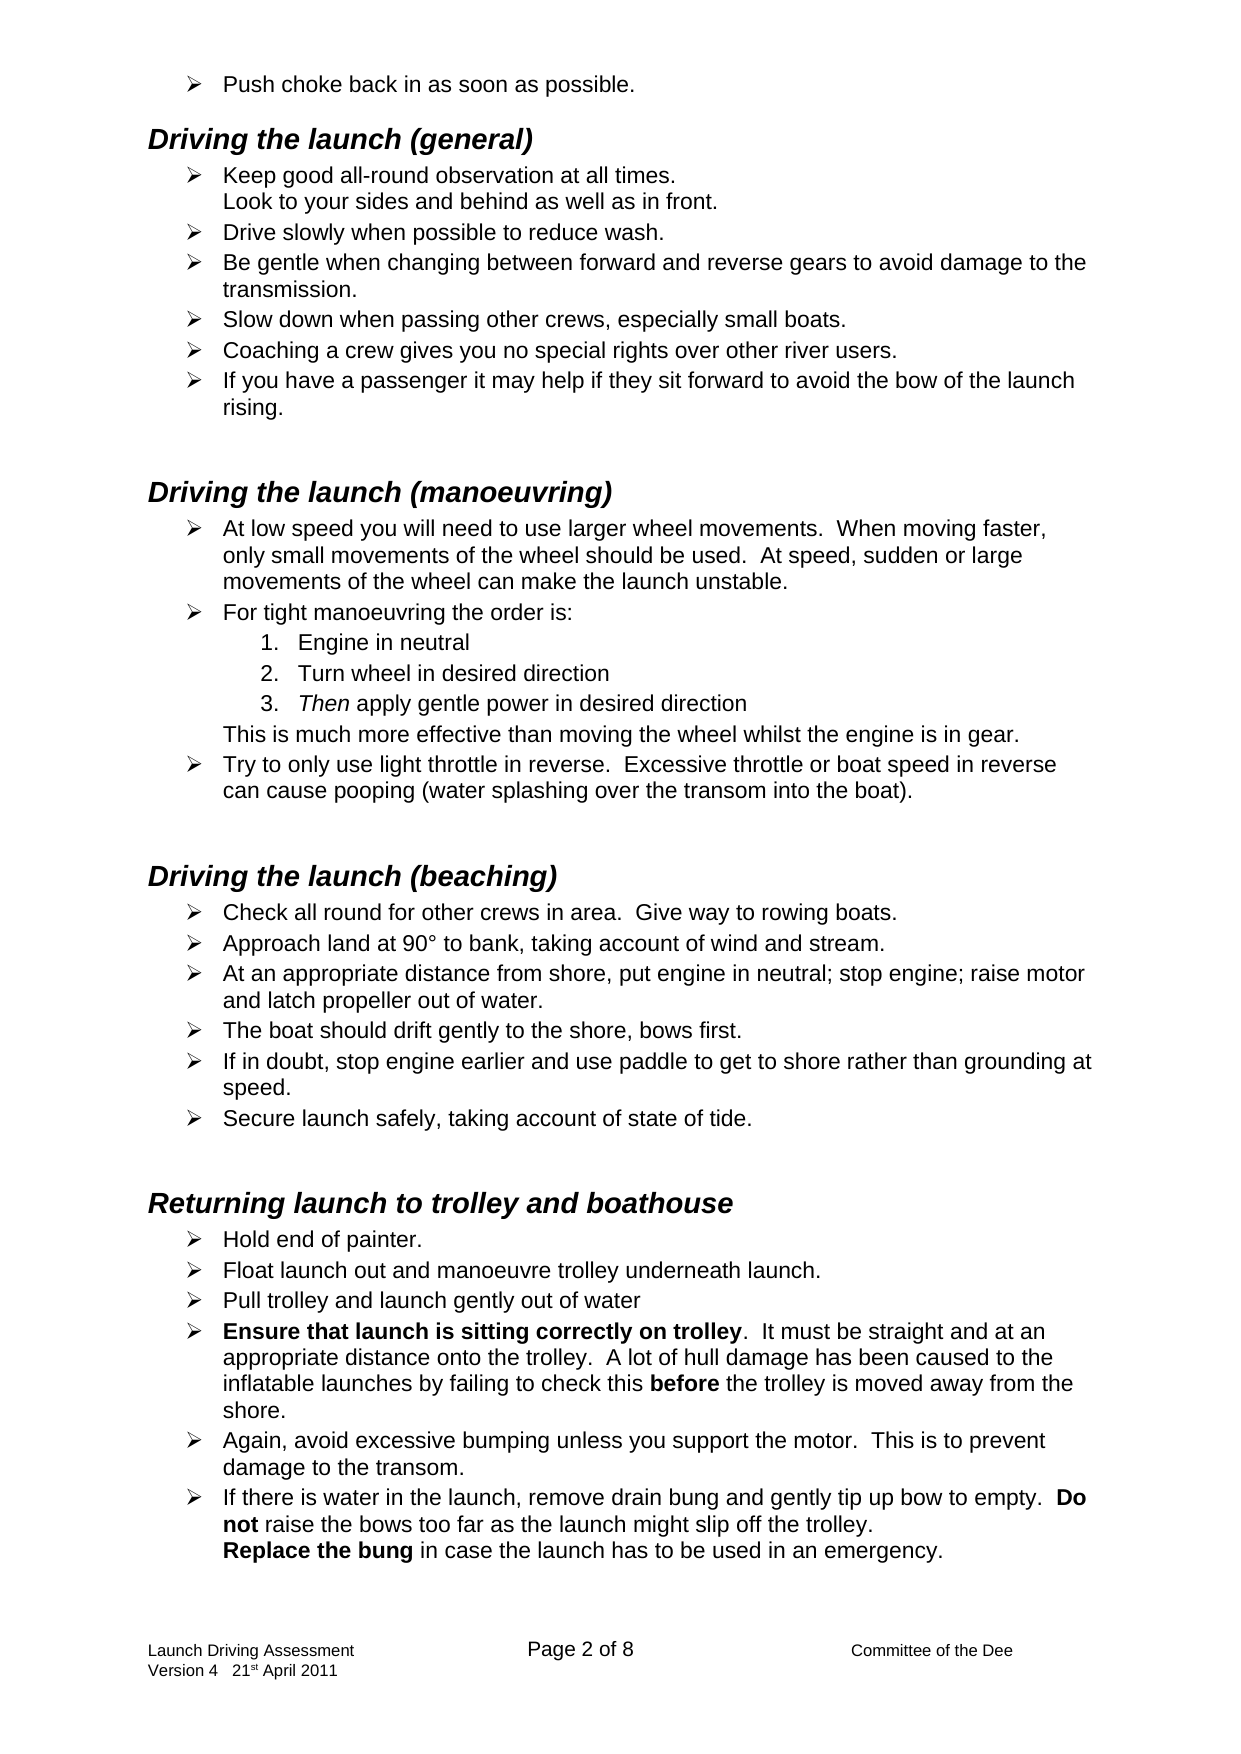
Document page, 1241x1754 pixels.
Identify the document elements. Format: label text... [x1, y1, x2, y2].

list Slow down when passing other crews, especially small boats. [185, 306, 1092, 333]
list Secure launch safely, taking account of state of tide. [185, 1104, 1092, 1131]
list At low speed you will need to use larger wheel movements. When moving faster, only small movements of the wheel should be used. At speed, sudden or large movements of the wheel can make the launch unstable. [185, 515, 1092, 594]
list Check all round for other crews in area. Give way to rowing boats. [185, 899, 1092, 926]
list If there is water in the launch, remove drain bung and gently tip up bow to empty. Do not raise the bows too far as the launch might slip off the trolley. Replace the bung in case the launch has to be used in an emergency. [185, 1484, 1092, 1563]
list Ensure that launch is sitting correctly on trolley. It must be straight and at an appropriate distance onto the trolley. A lot of hull damage has been caused to the inflatable launches by failing to check this before the trolley is moved away from the shore. [185, 1318, 1092, 1423]
list At an appropriate distance from shore, put engine in neutral; stop engine; raise motor and latch propeller out of water. [185, 960, 1092, 1013]
list Drive slowly when possible to reduce wash. [185, 219, 1092, 245]
list The boat should drift gently to the shore, bows first. [185, 1017, 1092, 1043]
list Be gentle when changing between forward and reverse gears to avoid damage to the transmission. [185, 249, 1092, 302]
list Hold end of painter. [185, 1226, 1092, 1252]
text This is much more effective than moving the wheel whilst the engine is in gear. [223, 721, 1092, 747]
list For tight manoeuvring the order is: [185, 598, 1092, 625]
list If in doubt, stop engine earlier and use paddle to get to shore rather than grounding at speed. [185, 1048, 1092, 1100]
subtitle Driving the launch (manoeuvring) [148, 476, 1092, 509]
list Coaching a crew gives you no special rights over other river users. [185, 337, 1092, 363]
list Float launch out and manoeuvre trolley underneath launch. [185, 1257, 1092, 1283]
list Engine in neutral [260, 629, 1092, 655]
list Keep good all-round observation at all times. Look to your sides and behind as well as in front. [185, 162, 1092, 215]
subtitle Driving the launch (beaching) [148, 859, 1092, 893]
subtitle Returning launch to trolley and boathouse [148, 1186, 1092, 1220]
list Approach land at 90° to bank, taking account of wind and stream. [185, 930, 1092, 956]
list Then apply gentle power in desired direction [260, 690, 1092, 716]
subtitle Driving the launch (general) [148, 122, 1092, 156]
list If you have a passenger it may help if they sit forward to avoid the bow of the launch rising. [185, 367, 1092, 420]
list Try to only use light throttle in reverse. Excessive throttle or boat speed in reverse can cause pooping (water splashing over the transom into the boat). [185, 751, 1092, 804]
list Again, avoid excessive bumping unless you support the motor. This is to prevent damage to the transom. [185, 1427, 1092, 1480]
list Push choke back in as soon as possible. [185, 71, 1092, 97]
list Turn wheel in desired direction [260, 659, 1092, 686]
list Pull trolley and launch gently out of water [185, 1287, 1092, 1313]
